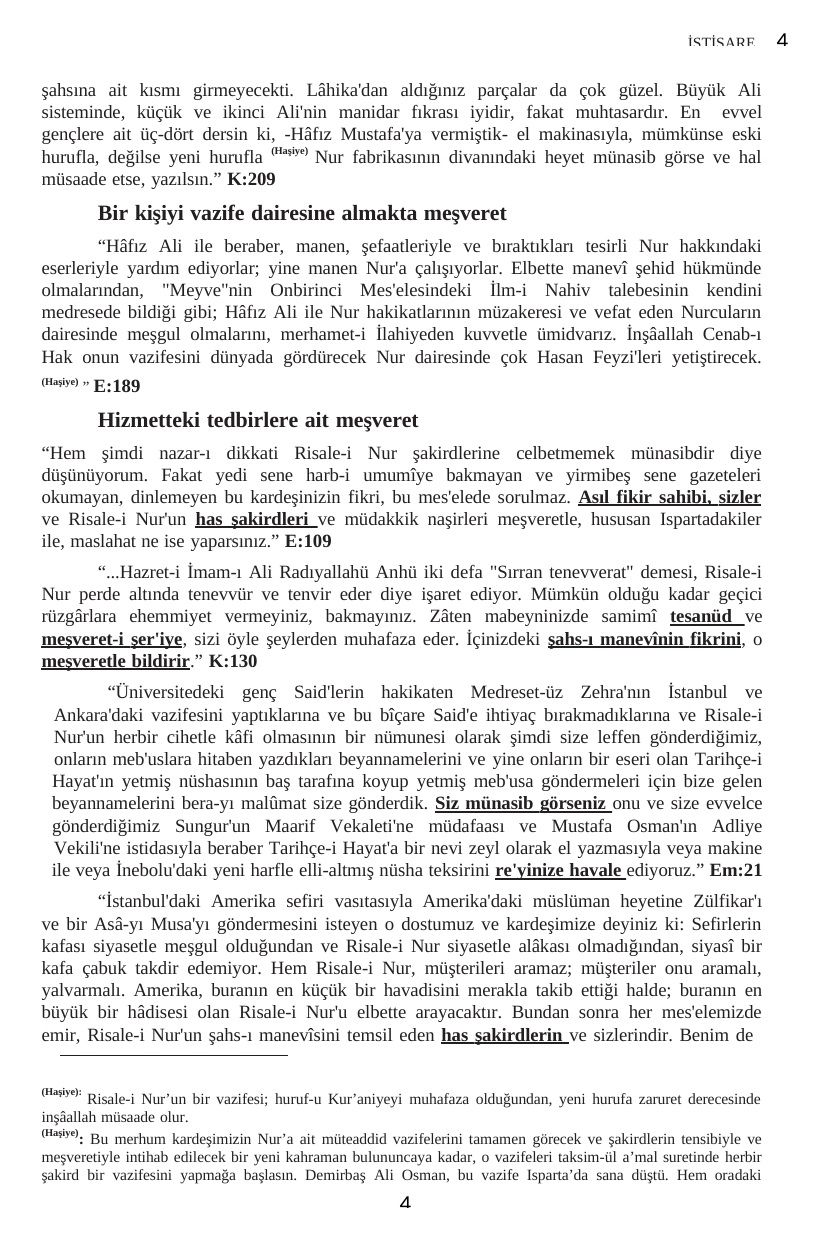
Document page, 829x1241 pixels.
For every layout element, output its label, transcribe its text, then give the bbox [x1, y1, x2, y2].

text “Üniversitedeki genç Said'lerin hakikaten Medreset-üz Zehra'nın İstanbul ve Ankara'daki vazifesini yaptıklarına ve bu bîçare Said'e ihtiyaç bırakmadıklarına ve Risale-i Nur'un herbir cihetle kâfi olmasının bir nümunesi olarak şimdi size leffen gönderdiğimiz, onların meb'uslara hitaben yazdıkları beyannamelerini ve yine onların bir eseri olan Tarihçe-i Hayat'ın yetmiş nüshasının baş tarafına koyup yetmiş meb'usa göndermeleri için bize gelen beyannamelerini bera-yı malûmat size gönderdik. Siz münasib görseniz onu ve size evvelce gönderdiğimiz Sungur'un Maarif Vekaleti'ne müdafaası ve Mustafa Osman'ın Adliye Vekili'ne istidasıyla beraber Tarihçe-i Hayat'a bir nevi zeyl olarak el yazmasıyla veya makine ile veya İnebolu'daki yeni harfle elli-altmış nüsha teksirini re'yinize havale ediyoruz.” Em:21 [41, 681, 762, 880]
text “Hâfız Ali ile beraber, manen, şefaatleriyle ve bıraktıkları tesirli Nur hakkındaki eserleriyle yardım ediyorlar; yine manen Nur'a çalışıyorlar. Elbette manevî şehid hükmünde olmalarından, "Meyve"nin Onbirinci Mes'elesindeki İlm-i Nahiv talebesinin kendini medresede bildiği gibi; Hâfız Ali ile Nur hakikatlarının müzakeresi ve vefat eden Nurcuların dairesinde meşgul olmalarını, merhamet-i İlahiyeden kuvvetle ümidvarız. İnşâallah Cenab-ı Hak onun vazifesini dünyada gördürecek Nur dairesinde çok Hasan Feyzi'leri yetiştirecek. (Haşiye) ” E:189 [41, 234, 762, 397]
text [41, 1127, 762, 1184]
subtitle Hizmetteki tedbirlere ait meşveret [98, 407, 774, 432]
text (Haşiye): Risale-i Nur’un bir vazifesi; huruf-u Kur’aniyeyi muhafaza olduğundan, yeni hurufa zaruret derecesinde inşâallah müsaade olur. [41, 1086, 761, 1126]
text “Hem şimdi nazar-ı dikkati Risale-i Nur şakirdlerine celbetmemek münasibdir diye düşünüyorum. Fakat yedi sene harb-i umumîye bakmayan ve yirmibeş sene gazeteleri okumayan, dinlemeyen bu kardeşinizin fikri, bu mes'elede sorulmaz. Asıl fikir sahibi, sizler ve Risale-i Nur'un has şakirdleri ve müdakkik naşirleri meşveretle, hususan Ispartadakiler ile, maslahat ne ise yaparsınız.” E:109 [41, 442, 762, 551]
text şahsına ait kısmı girmeyecekti. Lâhika'dan aldığınız parçalar da çok güzel. Büyük Ali sisteminde, küçük ve ikinci Ali'nin manidar fıkrası iyidir, fakat muhtasardır. En evvel gençlere ait üç-dört dersin ki, -Hâfız Mustafa'ya vermiştik- el makinasıyla, mümkünse eski hurufla, değilse yeni hurufla (Haşiye) Nur fabrikasının divanındaki heyet münasib görse ve hal müsaade etse, yazılsın.” K:209 [41, 78, 762, 189]
text “İstanbul'daki Amerika sefiri vasıtasıyla Amerika'daki müslüman heyetine Zülfikar'ı ve bir Asâ-yı Musa'yı göndermesini isteyen o dostumuz ve kardeşimize deyiniz ki: Sefirlerin kafası siyasetle meşgul olduğundan ve Risale-i Nur siyasetle alâkası olmadığından, siyasî bir kafa çabuk takdir edemiyor. Hem Risale-i Nur, müşterileri aramaz; müşteriler onu aramalı, yalvarmalı. Amerika, buranın en küçük bir havadisini merakla takib ettiği halde; buranın en büyük bir hâdisesi olan Risale-i Nur'u elbette arayacaktır. Bundan sonra her mes'elemizde emir, Risale-i Nur'un şahs-ı manevîsini temsil eden has şakirdlerin ve sizlerindir. Benim de [41, 890, 762, 1045]
subtitle Bir kişiyi vazife dairesine almakta meşveret [98, 200, 774, 225]
text “...Hazret-i İmam-ı Ali Radıyallahü Anhü iki defa "Sırran tenevverat" demesi, Risale-i Nur perde altında tenevvür ve tenvir eder diye işaret ediyor. Mümkün olduğu kadar geçici rüzgârlara ehemmiyet vermeyiniz, bakmayınız. Zâten mabeyninizde samimî tesanüd ve meşveret-i şer'iye, sizi öyle şeylerden muhafaza eder. İçinizdeki şahs-ı manevînin fikrini, o meşveretle bildirir.” K:130 [41, 561, 762, 671]
